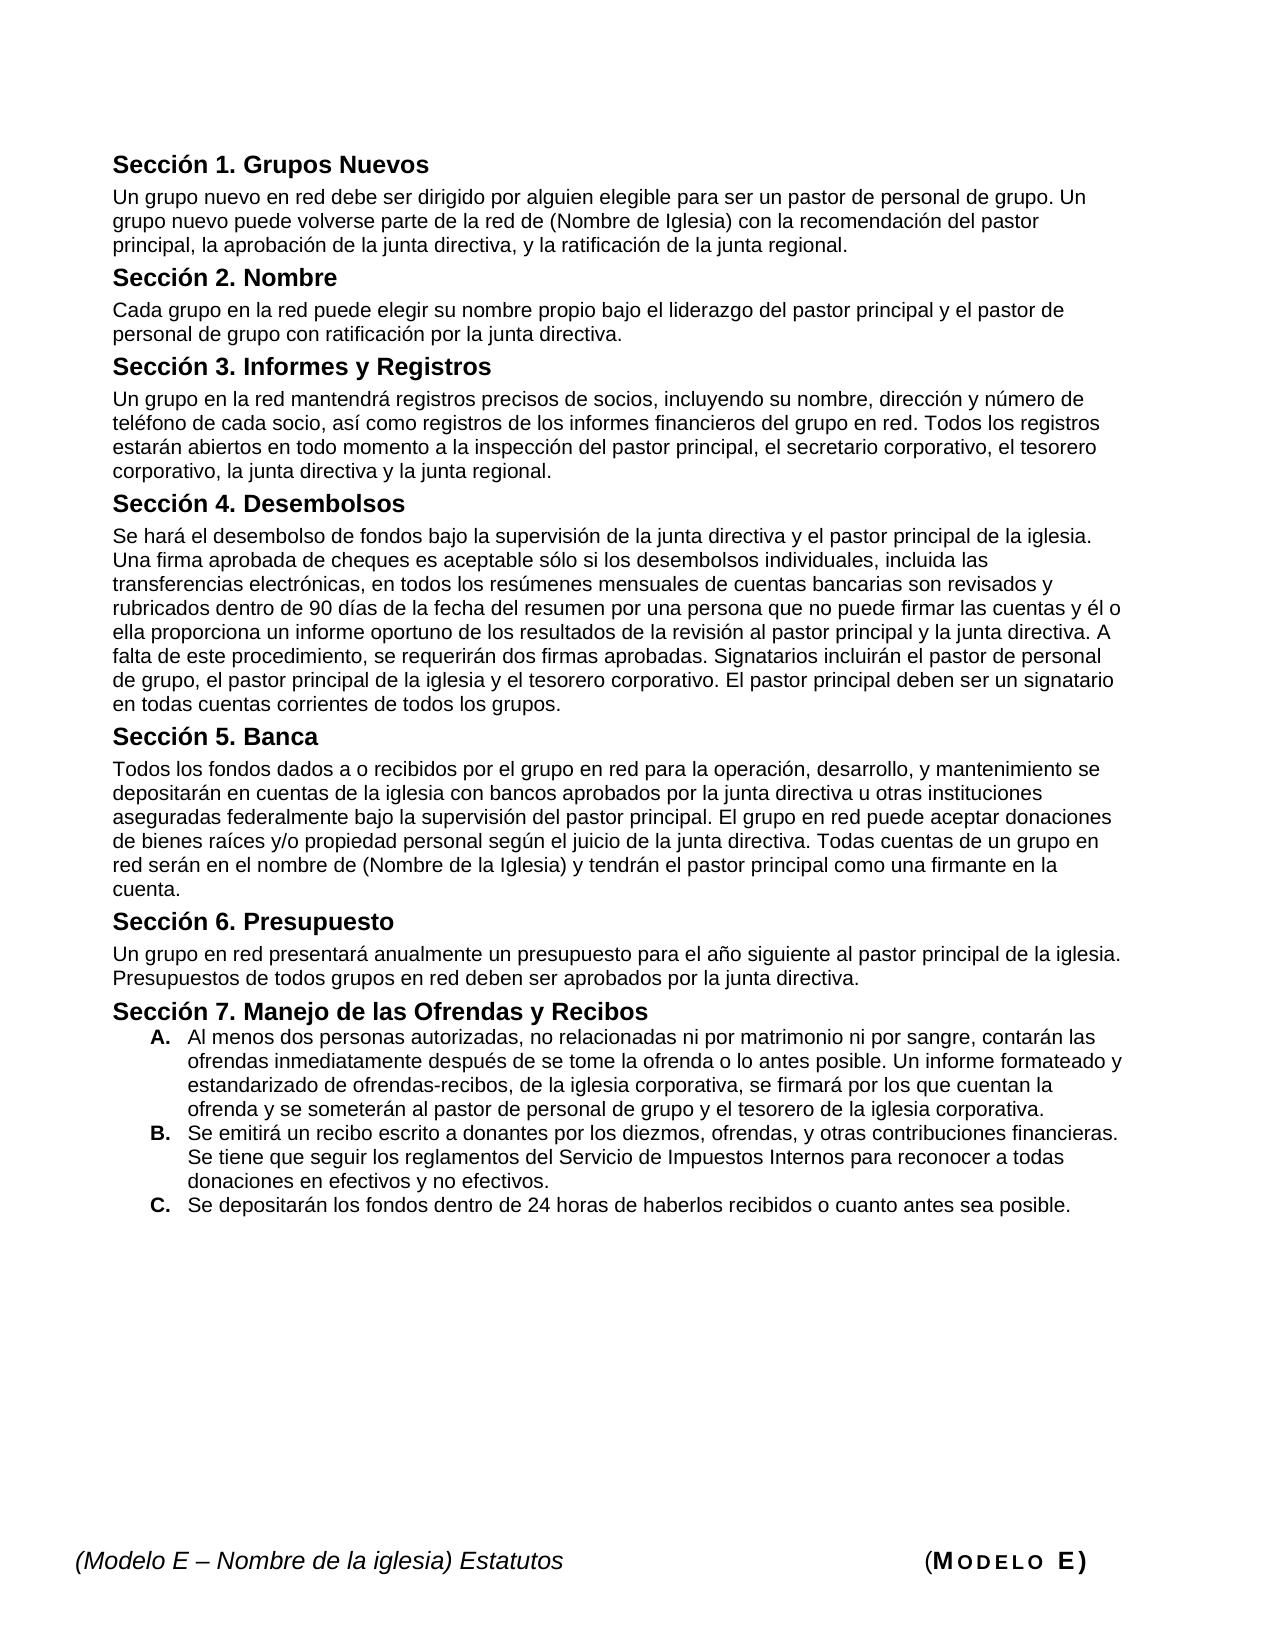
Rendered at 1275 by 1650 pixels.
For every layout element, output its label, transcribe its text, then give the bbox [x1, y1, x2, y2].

list Se emitirá un recibo escrito a donantes por los diezmos, ofrendas, y otras contribuciones financieras. Se tiene que seguir los reglamentos del Servicio de Impuestos Internos para reconocer a todas donaciones en efectivos y no efectivos. [150, 1121, 1125, 1193]
list Al menos dos personas autorizadas, no relacionadas ni por matrimonio ni por sangre, contarán las ofrendas inmediatamente después de se tome la ofrenda o lo antes posible. Un informe formateado y estandarizado de ofrendas-recibos, de la iglesia corporativa, se firmará por los que cuentan la ofrenda y se someterán al pastor de personal de grupo y el tesorero de la iglesia corporativa. [150, 1025, 1125, 1121]
subtitle Un grupo nuevo en red debe ser dirigido por alguien elegible para ser un pastor de personal de grupo. Un grupo nuevo puede volverse parte de la red de (Nombre de Iglesia) con la recomendación del pastor principal, la aprobación de la junta directiva, y la ratificación de la junta regional. [112, 185, 1125, 257]
subtitle Grupos Nuevos [112, 150, 1125, 179]
subtitle Nombre [112, 263, 1125, 292]
subtitle Todos los fondos dados a o recibidos por el grupo en red para la operación, desarrollo, y mantenimiento se depositarán en cuentas de la iglesia con bancos aprobados por la junta directiva u otras instituciones aseguradas federalmente bajo la supervisión del pastor principal. El grupo en red puede aceptar donaciones de bienes raíces y/o propiedad personal según el juicio de la junta directiva. Todas cuentas de un grupo en red serán en el nombre de (Nombre de la Iglesia) y tendrán el pastor principal como una firmante en la cuenta. [112, 757, 1125, 901]
subtitle Informes y Registros [112, 352, 1125, 381]
subtitle Un grupo en la red mantendrá registros precisos de socios, incluyendo su nombre, dirección y número de teléfono de cada socio, así como registros de los informes financieros del grupo en red. Todos los registros estarán abiertos en todo momento a la inspección del pastor principal, el secretario corporativo, el tesorero corporativo, la junta directiva y la junta regional. [112, 387, 1125, 483]
subtitle Banca [112, 722, 1125, 751]
subtitle Desembolsos [112, 489, 1125, 518]
subtitle Se hará el desembolso de fondos bajo la supervisión de la junta directiva y el pastor principal de la iglesia. Una firma aprobada de cheques es aceptable sólo si los desembolsos individuales, incluida las transferencias electrónicas, en todos los resúmenes mensuales de cuentas bancarias son revisados y rubricados dentro de 90 días de la fecha del resumen por una persona que no puede firmar las cuentas y él o ella proporciona un informe oportuno de los resultados de la revisión al pastor principal y la junta directiva. A falta de este procedimiento, se requerirán dos firmas aprobadas. Signatarios incluirán el pastor de personal de grupo, el pastor principal de la iglesia y el tesorero corporativo. El pastor principal deben ser un signatario en todas cuentas corrientes de todos los grupos. [112, 524, 1125, 716]
subtitle Cada grupo en la red puede elegir su nombre propio bajo el liderazgo del pastor principal y el pastor de personal de grupo con ratificación por la junta directiva. [112, 298, 1125, 346]
subtitle Presupuesto [112, 907, 1125, 936]
subtitle Manejo de las Ofrendas y Recibos [112, 996, 1125, 1025]
list Se depositarán los fondos dentro de 24 horas de haberlos recibidos o cuanto antes sea posible. [150, 1193, 1125, 1217]
subtitle Un grupo en red presentará anualmente un presupuesto para el año siguiente al pastor principal de la iglesia. Presupuestos de todos grupos en red deben ser aprobados por la junta directiva. [112, 942, 1125, 990]
